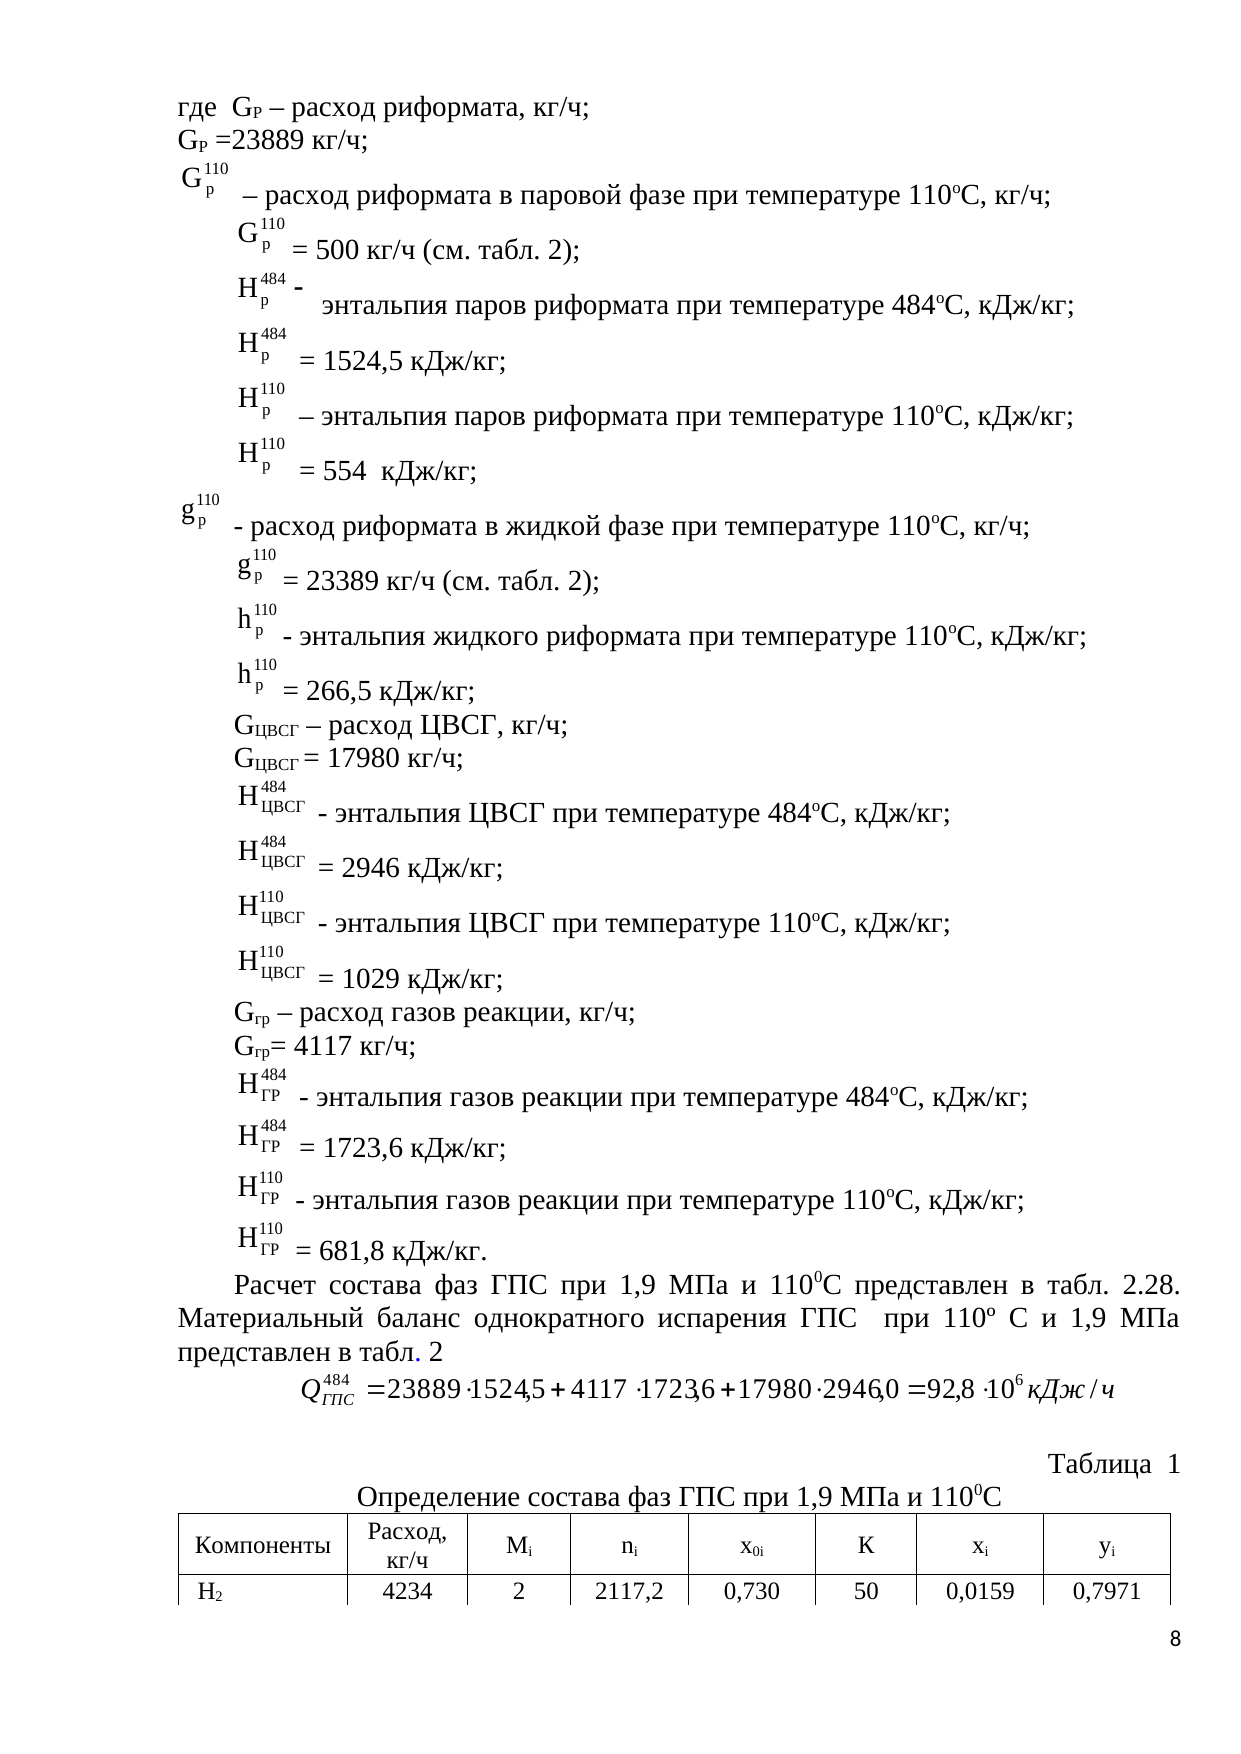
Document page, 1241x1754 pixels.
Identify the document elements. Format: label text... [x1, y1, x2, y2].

table_cell Н2 [179, 1575, 347, 1605]
text = 681,8 кДж/кг. [177, 1215, 1181, 1267]
table_cell 0,730 [689, 1575, 815, 1605]
table_header ni [571, 1514, 688, 1573]
text GЦВСГ = 17980 кг/ч; [177, 740, 1181, 774]
table_header Компоненты [179, 1514, 347, 1573]
table_cell 0,0159 [917, 1575, 1043, 1605]
text = 554 кДж/кг; [177, 431, 1181, 486]
text = 23389 кг/ч (см. табл. 2); [177, 541, 1181, 597]
text = 500 кг/ч (см. табл. 2); [177, 211, 1181, 266]
text - энтальпия ЦВСГ при температуре 110оС, кДж/кг; [177, 884, 1181, 939]
text = 266,5 кДж/кг; [177, 652, 1181, 707]
text – энтальпия паров риформата при температуре 110оС, кДж/кг; [177, 376, 1181, 431]
table_header К [816, 1514, 916, 1573]
text - расход риформата в жидкой фазе при температуре 110оС, кг/ч; [177, 486, 1181, 541]
text где GР – расход риформата, кг/ч; [177, 89, 1181, 122]
table_header уi [1044, 1514, 1170, 1573]
text - энтальпия газов реакции при температуре 484оС, кДж/кг; [177, 1061, 1181, 1113]
table_header xi [917, 1514, 1043, 1573]
table_header Мi [468, 1514, 570, 1573]
text – расход риформата в паровой фазе при температуре 110оС, кг/ч; [177, 156, 1181, 211]
text Определение состава фаз ГПС при 1,9 МПа и 1100С [177, 1479, 1181, 1513]
text - энтальпия газов реакции при температуре 110оС, кДж/кг; [177, 1164, 1181, 1215]
table_cell 0,7971 [1044, 1575, 1170, 1605]
text GР =23889 кг/ч; [177, 122, 1181, 156]
text Расчет состава фаз ГПС при 1,9 МПа и 1100С представлен в табл. 2.28. Материальный баланс однократного испарения ГПС при 110º С и 1,9 МПа представлен в табл. 2 [177, 1267, 1181, 1367]
table_header Расход, кг/ч [348, 1514, 467, 1573]
text Таблица 1 [177, 1446, 1181, 1479]
table_cell 2117,2 [571, 1575, 688, 1605]
text Gгр – расход газов реакции, кг/ч; [177, 994, 1181, 1028]
text = 1723,6 кДж/кг; [177, 1113, 1181, 1164]
text - энтальпия ЦВСГ при температуре 484оС, кДж/кг; [177, 774, 1181, 829]
text = 1029 кДж/кг; [177, 939, 1181, 994]
text Gгр= 4117 кг/ч; [177, 1028, 1181, 1061]
text GЦВСГ – расход ЦВСГ, кг/ч; [177, 707, 1181, 740]
table_cell 50 [816, 1575, 916, 1605]
table_cell 2 [468, 1575, 570, 1605]
table_header x0i [689, 1514, 815, 1573]
table_cell 4234 [348, 1575, 467, 1605]
text энтальпия паров риформата при температуре 484оС, кДж/кг; [177, 266, 1181, 321]
text - энтальпия жидкого риформата при температуре 110оС, кДж/кг; [177, 597, 1181, 652]
text = 1524,5 кДж/кг; [177, 321, 1181, 376]
text = 2946 кДж/кг; [177, 829, 1181, 884]
